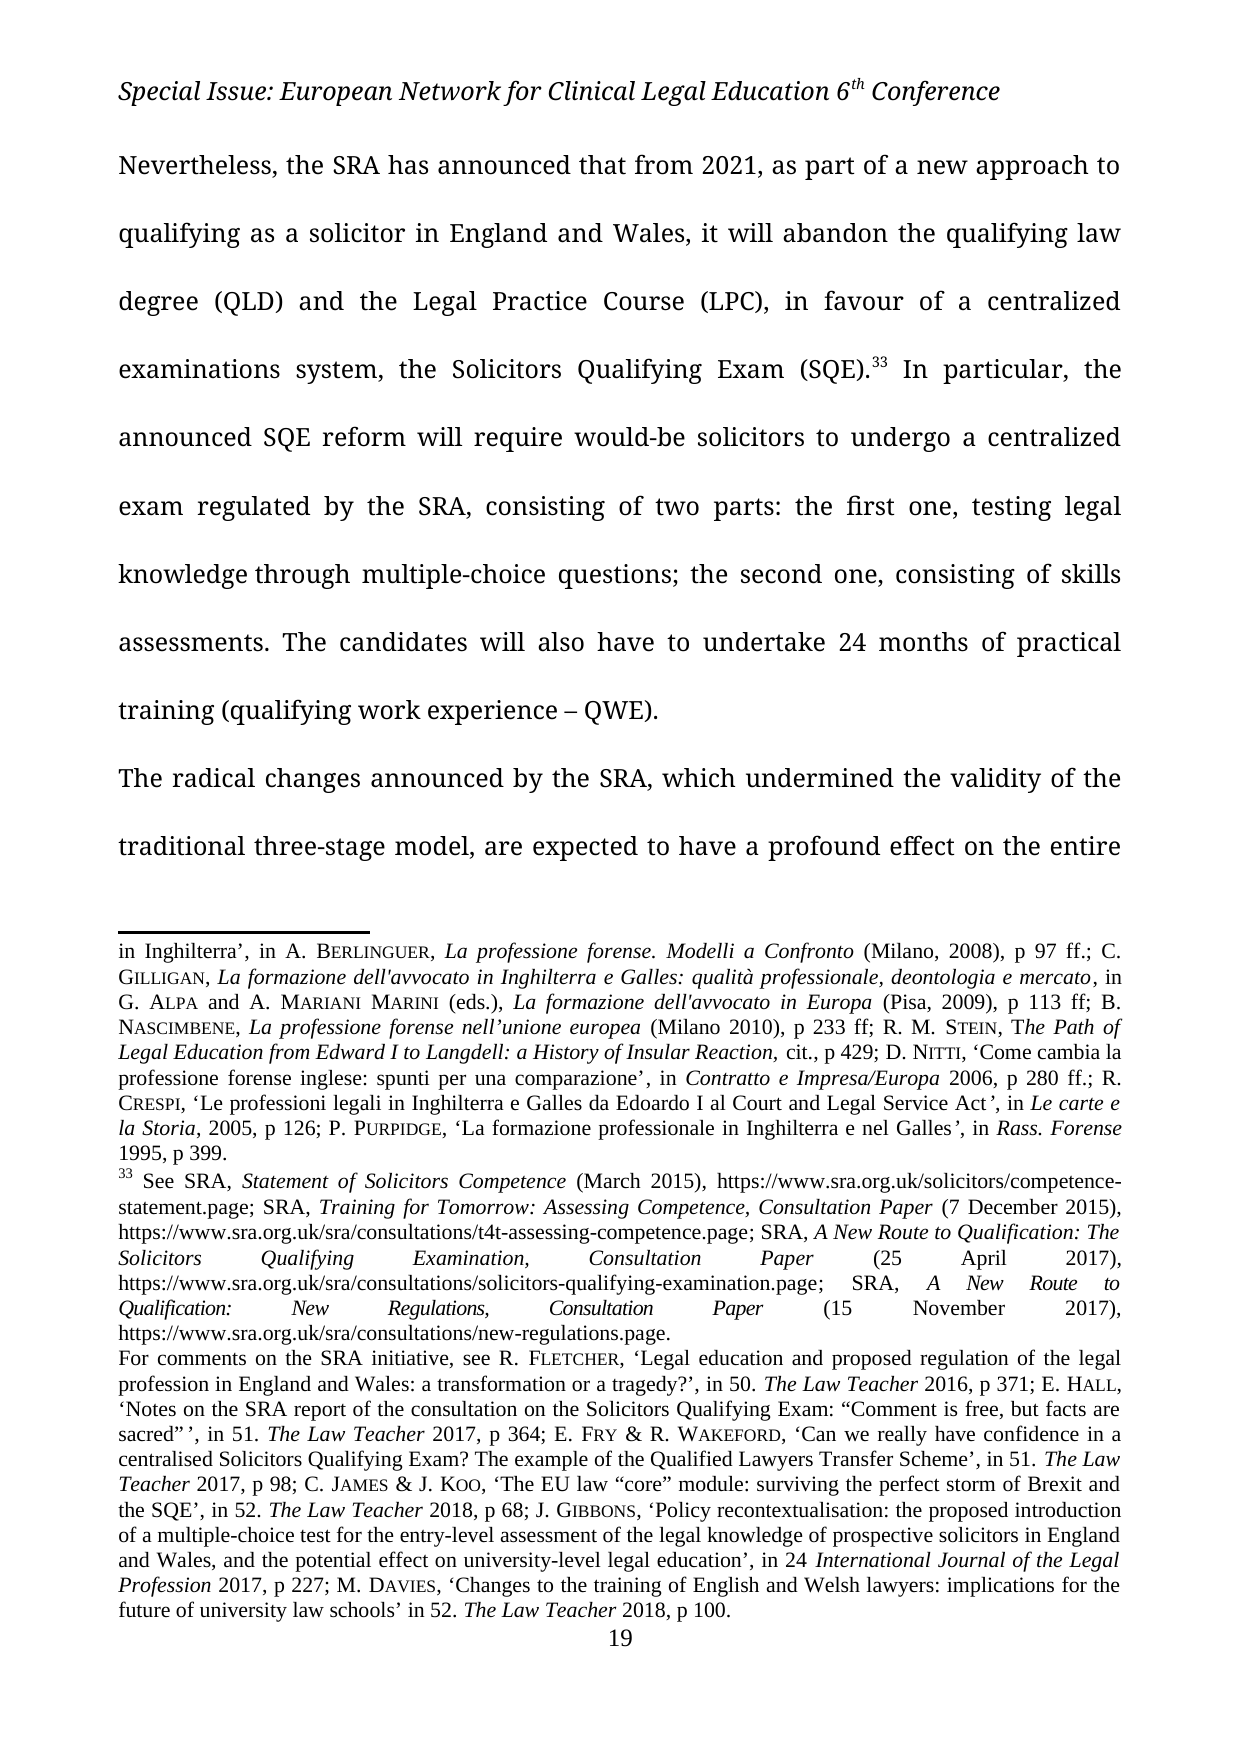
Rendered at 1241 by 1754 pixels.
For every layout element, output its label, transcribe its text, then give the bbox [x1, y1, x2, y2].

text Nevertheless, the SRA has announced that from 2021, as part of a new approach to qualifying as a solicitor in England and Wales, it will abandon the qualifying law degree (QLD) and the Legal Practice Course (LPC), in favour of a centralized examinations system, the Solicitors Qualifying Exam (SQE). In particular, the announced SQE reform will require would-be solicitors to undergo a centralized exam regulated by the SRA, consisting of two parts: the first one, testing legal knowledge through multiple-choice questions; the second one, consisting of skills assessments. The candidates will also have to undertake 24 months of practical training (qualifying work experience – QWE). [118, 148, 1122, 727]
text The radical changes announced by the SRA, which undermined the validity of the traditional three-stage model, are expected to have a profound effect on the entire English model of legal education. Because a law degree will not be mandatory in order to sit the SQE, the only choice for the law schools will be between opting in or opting out of SQE preparation. They could, in other words, keep a distance from the interest of the legal profession and provide a more liberal and theoretical education; or – on the contrary – they might move further on, in the direction of professional and vocational courses, in order to reach the standards required to embrace the SQE. Both choices have potentially significant and obvious consequences. The replacement pathway to qualify as a solicitor in England and Wales offered by the SRA, which totally underestimates the role of university and pushes towards a pure apprenticeship model, seems to remove the English system from the harmonized model of legal education described before. [118, 761, 1122, 863]
